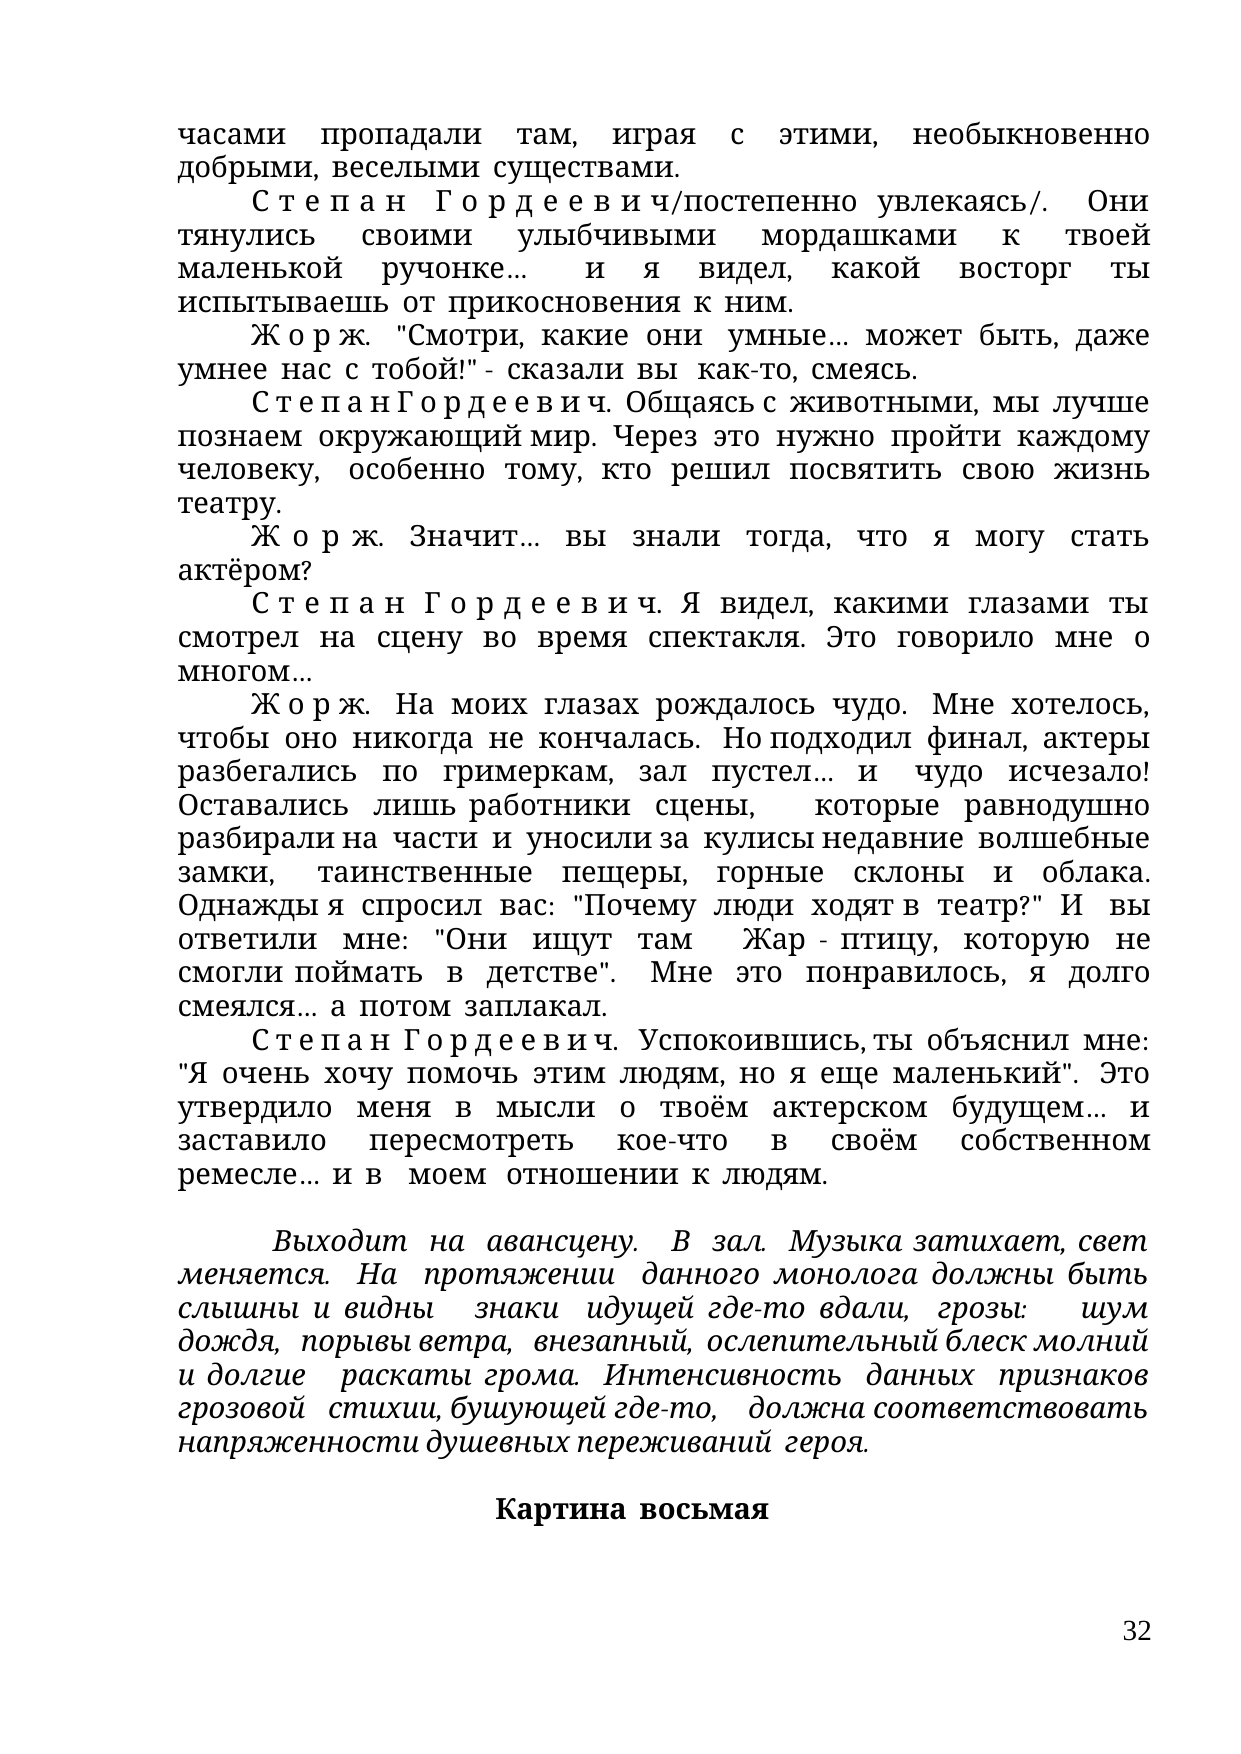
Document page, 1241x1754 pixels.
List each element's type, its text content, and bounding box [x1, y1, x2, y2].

text Ж о р ж. "Смотри, какие они умные… может быть, даже умнее нас с тобой!" - сказали вы как-то, смеясь. [177, 319, 1152, 386]
text С т е п а н Г о р д е е в и ч. Общаясь с животными, мы лучше познаем окружающий мир. Через это нужно пройти каждому человеку, особенно тому, кто решил посвятить свою жизнь театру. [177, 386, 1152, 521]
text Ж о р ж. Значит… вы знали тогда, что я могу стать актёром? [177, 521, 1152, 588]
text С т е п а н Г о р д е е в и ч/постепенно увлекаясь/. Они тянулись своими улыбчивыми мордашками к твоей маленькой ручонке… и я видел, какой восторг ты испытываешь от прикосновения к ним. [177, 185, 1152, 319]
text Выходит на авансцену. В зал. Музыка затихает, свет меняется. На протяжении данного монолога должны быть слышны и видны знаки идущей где-то вдали, грозы: шум дождя, порывы ветра, внезапный, ослепительный блеск молний и долгие раскаты грома. Интенсивность данных признаков грозовой стихии, бушующей где-то, должна соответствовать напряженности душевных переживаний героя. [177, 1225, 1152, 1460]
text Ж о р ж. На моих глазах рождалось чудо. Мне хотелось, чтобы оно никогда не кончалась. Но подходил финал, актеры разбегались по гримеркам, зал пустел… и чудо исчезало! Оставались лишь работники сцены, которые равнодушно разбирали на части и уносили за кулисы недавние волшебные замки, таинственные пещеры, горные склоны и облака. Однажды я спросил вас: "Почему люди ходят в театр?" И вы ответили мне: "Они ищут там Жар - птицу, которую не смогли поймать в детстве". Мне это понравилось, я долго смеялся… а потом заплакал. [177, 688, 1152, 1024]
text Картина восьмая [177, 1493, 1152, 1527]
text С т е п а н Г о р д е е в и ч. Я видел, какими глазами ты смотрел на сцену во время спектакля. Это говорило мне о многом… [177, 588, 1152, 688]
text С т е п а н Г о р д е е в и ч. Успокоившись, ты объяснил мне: "Я очень хочу помочь этим людям, но я еще маленький". Это утвердило меня в мысли о твоём актерском будущем… и заставило пересмотреть кое-что в своём собственном ремесле… и в моем отношении к людям. [177, 1024, 1152, 1191]
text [177, 118, 1152, 185]
